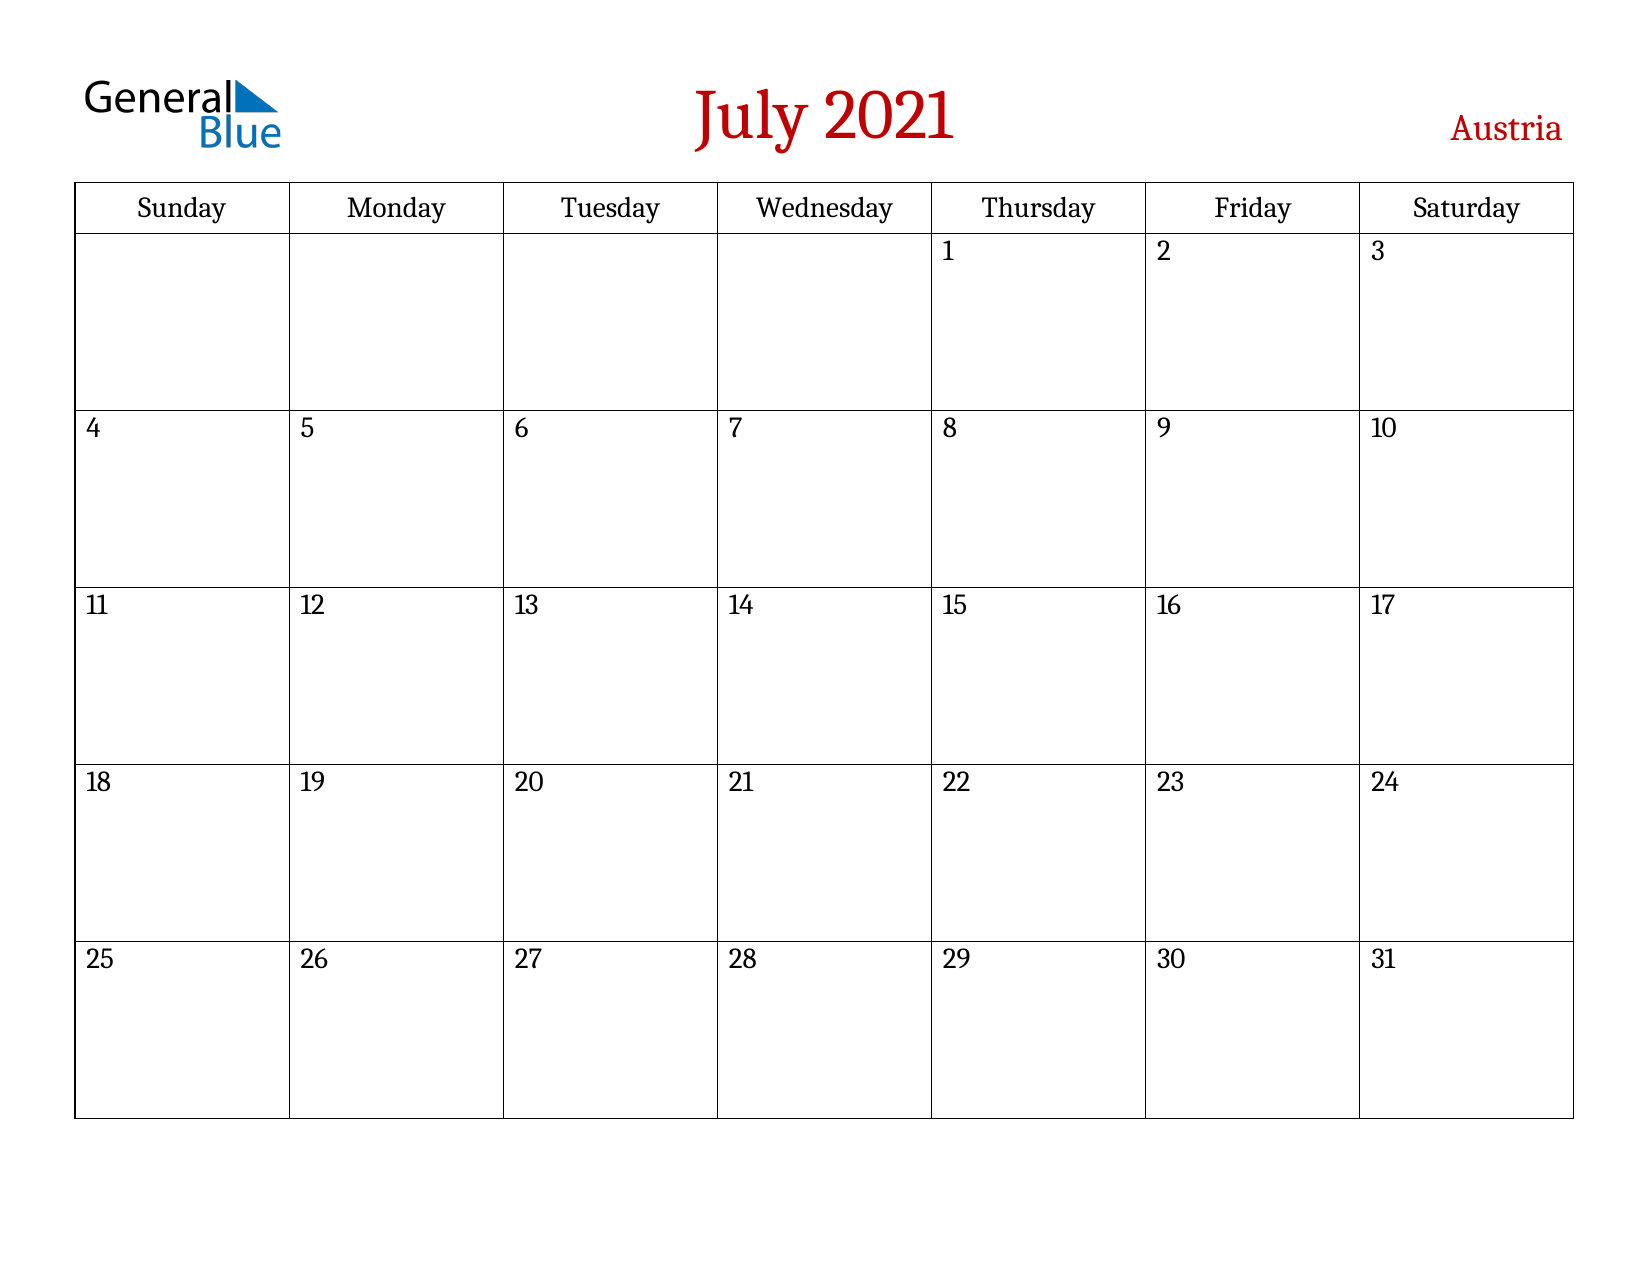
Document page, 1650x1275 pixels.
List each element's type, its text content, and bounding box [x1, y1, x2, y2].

table_cell [76, 234, 289, 275]
table_cell [504, 629, 717, 764]
table_cell [1360, 629, 1573, 764]
table_cell 6 [504, 411, 717, 452]
table_cell 15 [932, 588, 1145, 629]
table_cell [1360, 275, 1573, 410]
table_cell 2 [1146, 234, 1359, 275]
table_cell [290, 275, 503, 410]
table_cell 12 [290, 588, 503, 629]
table_cell Thursday [932, 183, 1145, 233]
table_cell 20 [504, 765, 717, 806]
table_cell 29 [932, 942, 1145, 983]
table_cell 31 [1360, 942, 1573, 983]
table_cell 16 [1146, 588, 1359, 629]
table_cell [76, 806, 289, 941]
table_cell 5 [290, 411, 503, 452]
table_cell 1 [932, 234, 1145, 275]
table_cell [290, 806, 503, 941]
table_cell [1146, 983, 1359, 1118]
table_cell [718, 234, 931, 275]
table_cell [290, 234, 503, 275]
table_cell 13 [504, 588, 717, 629]
table_cell [76, 983, 289, 1118]
table_cell [718, 983, 931, 1118]
table_cell 9 [1146, 411, 1359, 452]
table_cell 14 [718, 588, 931, 629]
table_cell 21 [718, 765, 931, 806]
table_cell [932, 983, 1145, 1118]
table_cell [504, 275, 717, 410]
table_cell [290, 629, 503, 764]
table_cell [504, 234, 717, 275]
table_cell [504, 806, 717, 941]
picture [85, 80, 281, 148]
table_cell [1360, 806, 1573, 941]
table_cell [1146, 629, 1359, 764]
table_header Austria [1146, 75, 1574, 182]
table_cell 30 [1146, 942, 1359, 983]
table_cell [1360, 983, 1573, 1118]
table_cell Tuesday [504, 183, 717, 233]
table_cell 25 [76, 942, 289, 983]
table_cell 19 [290, 765, 503, 806]
table_cell [504, 452, 717, 587]
table_cell [76, 452, 289, 587]
table_cell Wednesday [718, 183, 931, 233]
table_cell [290, 983, 503, 1118]
table_cell [718, 629, 931, 764]
table_cell 4 [76, 411, 289, 452]
table_cell [718, 806, 931, 941]
table_cell 28 [718, 942, 931, 983]
table_cell Monday [290, 183, 503, 233]
table_cell [290, 452, 503, 587]
table_cell [504, 983, 717, 1118]
table_cell [932, 629, 1145, 764]
table_cell Sunday [76, 183, 289, 233]
table_cell [76, 275, 289, 410]
table_cell 11 [76, 588, 289, 629]
table_cell 23 [1146, 765, 1359, 806]
table_cell [932, 275, 1145, 410]
table_cell [1146, 806, 1359, 941]
table_cell 8 [932, 411, 1145, 452]
table_cell 7 [718, 411, 931, 452]
table_cell [932, 806, 1145, 941]
table_cell [1146, 452, 1359, 587]
table_cell 24 [1360, 765, 1573, 806]
table_cell [76, 629, 289, 764]
table_cell 18 [76, 765, 289, 806]
table_cell 10 [1360, 411, 1573, 452]
table_cell [718, 452, 931, 587]
table_cell Friday [1146, 183, 1359, 233]
table_cell [932, 452, 1145, 587]
table_header July 2021 [503, 75, 1146, 182]
table_cell 3 [1360, 234, 1573, 275]
table_header [75, 75, 503, 182]
table_cell 22 [932, 765, 1145, 806]
table_cell 26 [290, 942, 503, 983]
table_cell 27 [504, 942, 717, 983]
table_cell Saturday [1360, 183, 1573, 233]
table_cell 17 [1360, 588, 1573, 629]
table_cell [718, 275, 931, 410]
table_cell [1360, 452, 1573, 587]
table_cell [1146, 275, 1359, 410]
